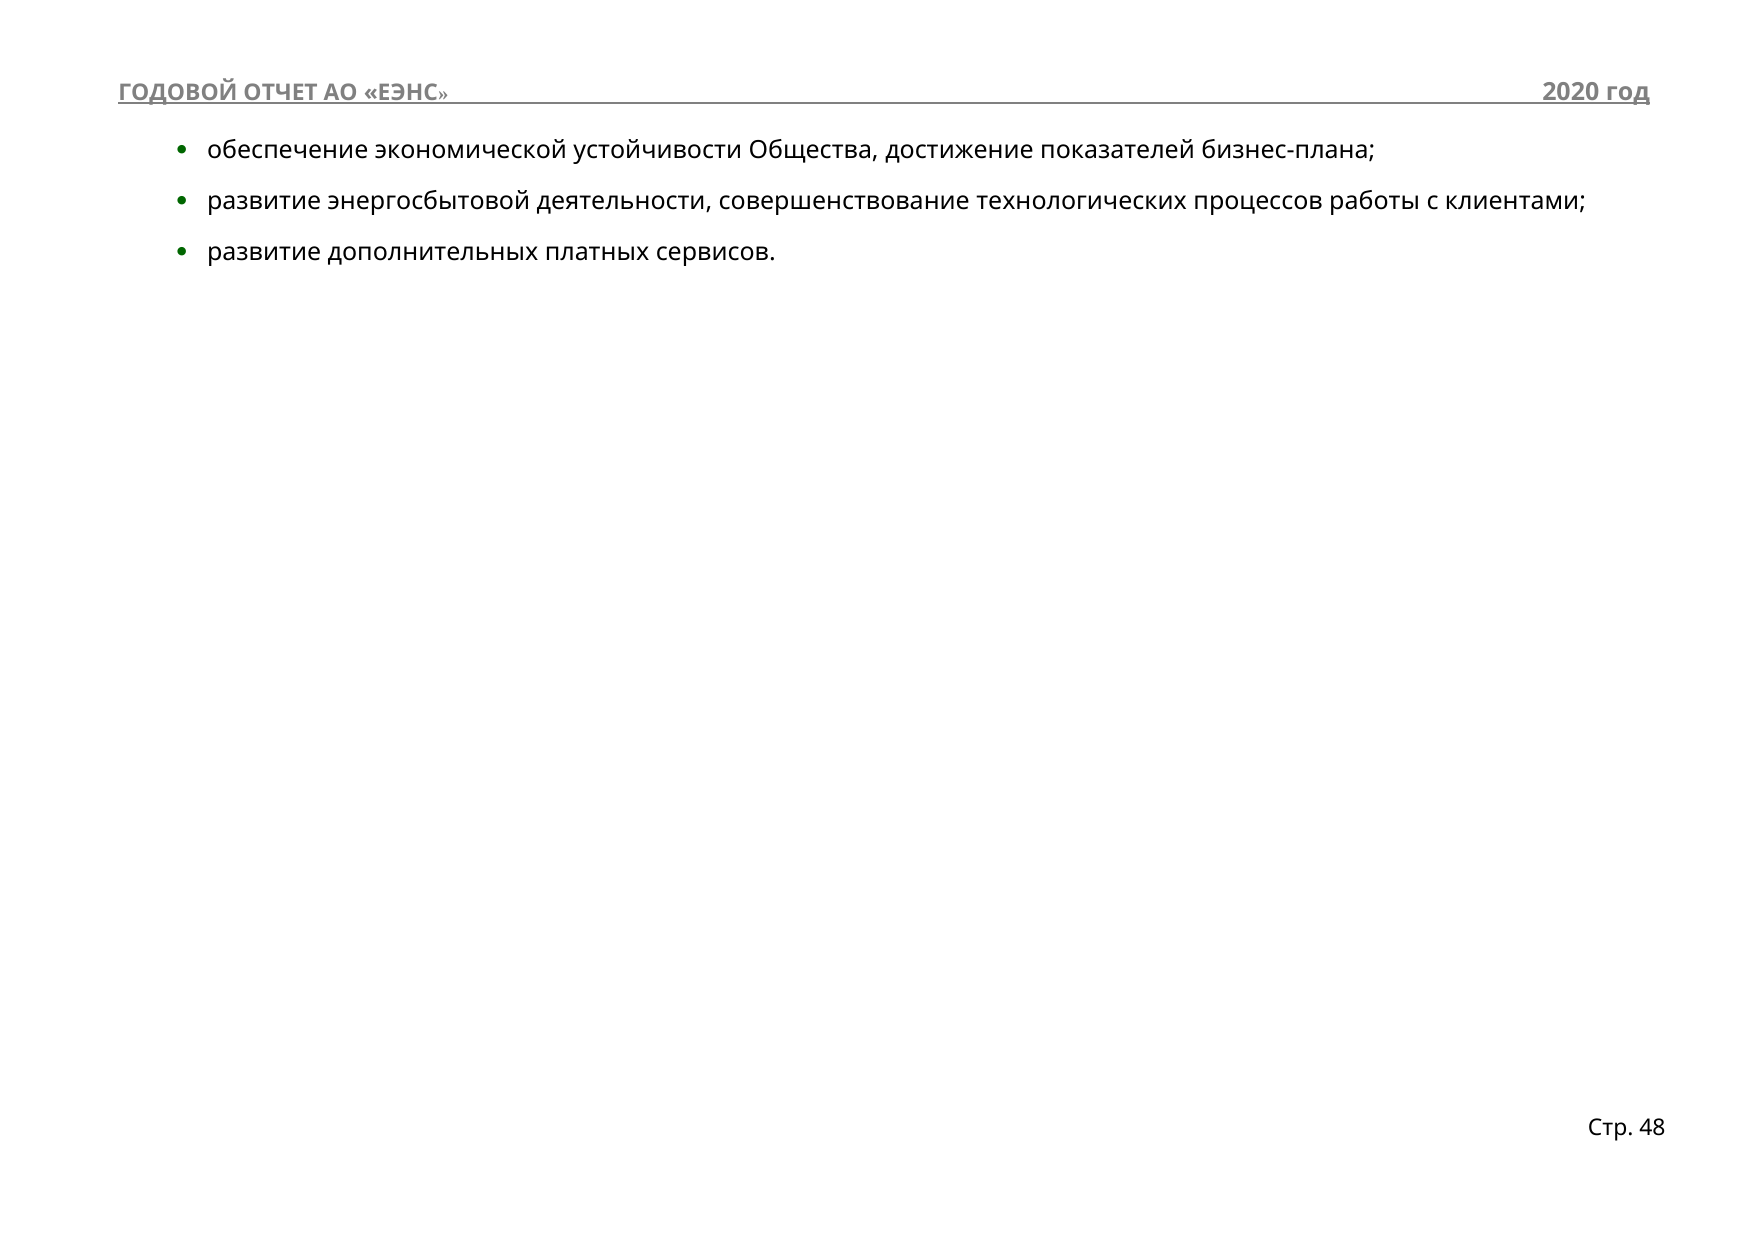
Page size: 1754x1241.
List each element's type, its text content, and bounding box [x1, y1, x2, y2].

list развитие дополнительных платных сервисов. [118, 234, 1665, 268]
list обеспечение экономической устойчивости Общества, достижение показателей бизнес-плана; [118, 132, 1665, 166]
list развитие энергосбытовой деятельности, совершенствование технологических процессов работы с клиентами; [118, 183, 1665, 217]
